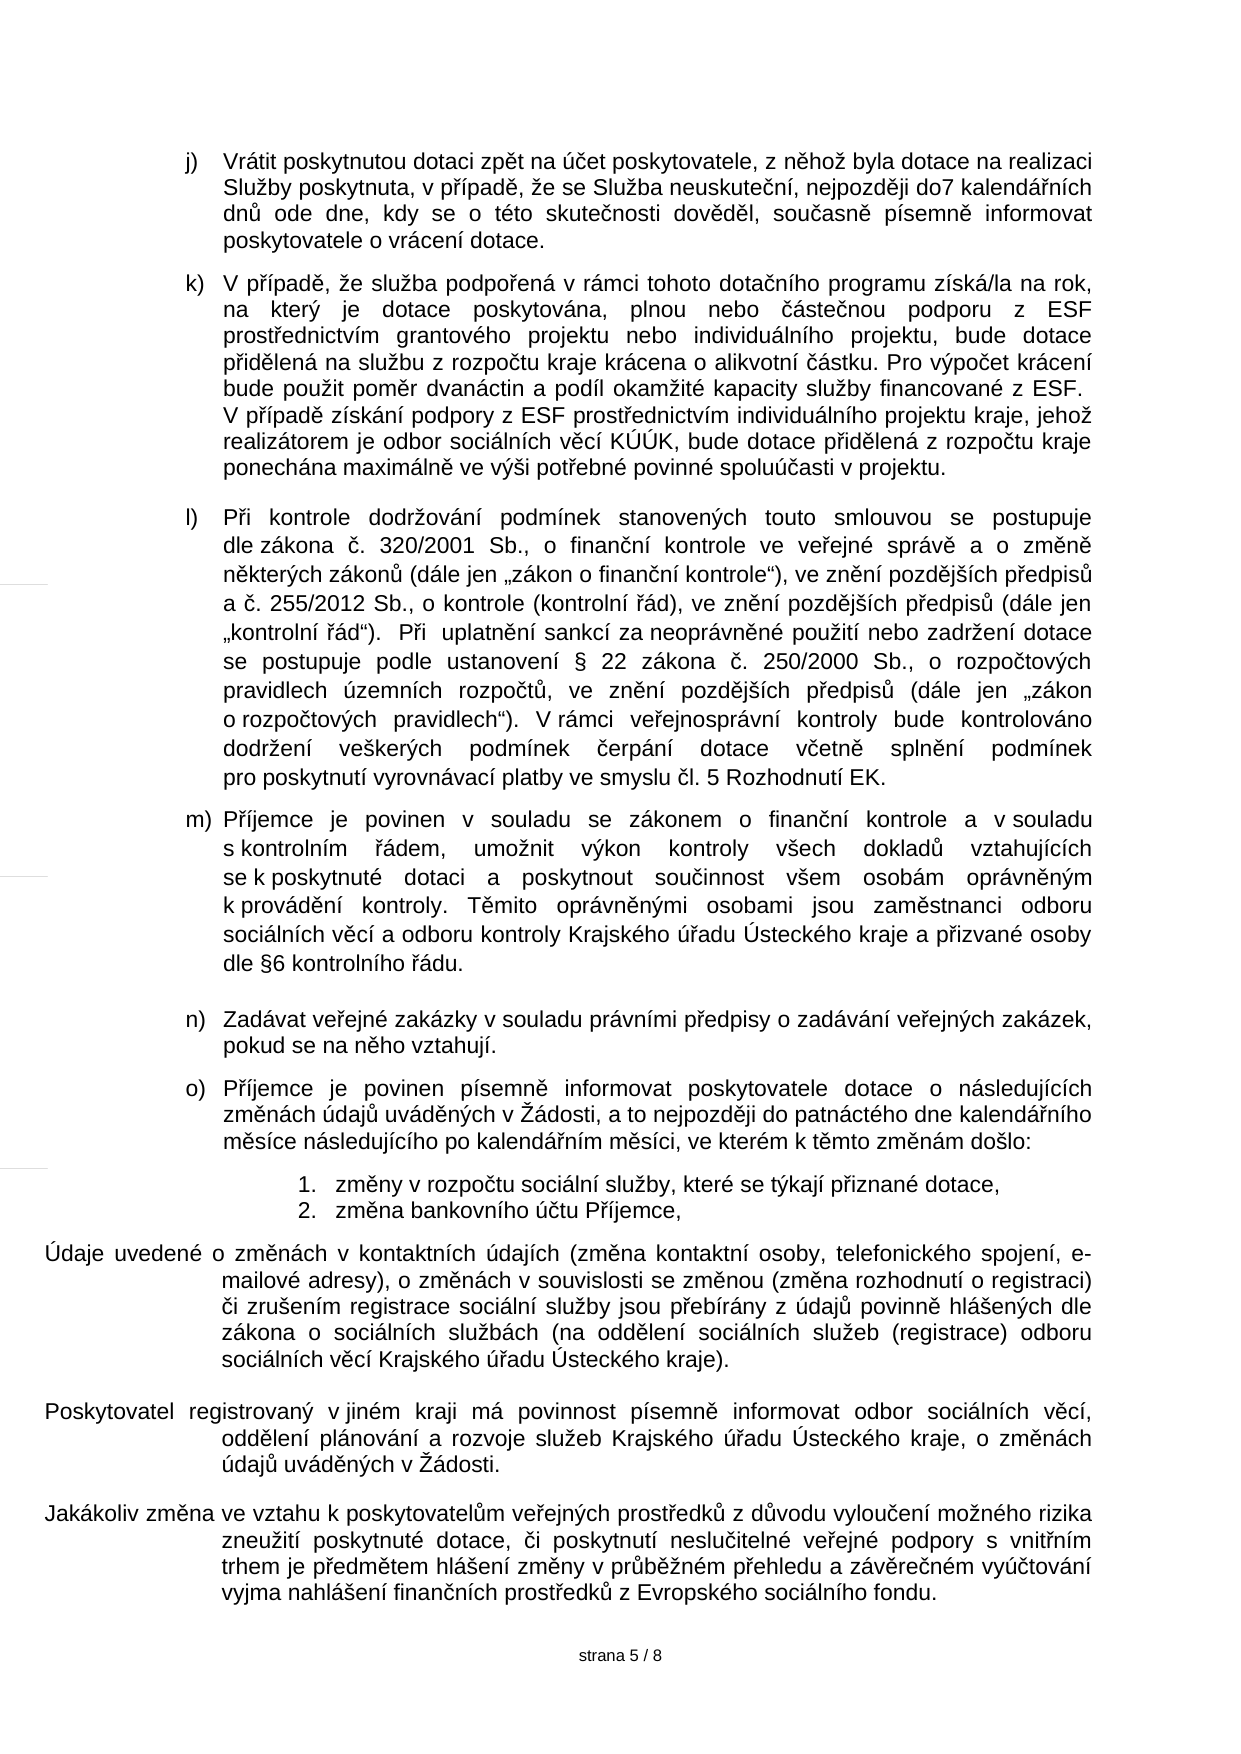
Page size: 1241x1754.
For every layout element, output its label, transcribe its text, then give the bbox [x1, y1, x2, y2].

list Vrátit poskytnutou dotaci zpět na účet poskytovatele, z něhož byla dotace na realizaci Služby poskytnuta, v případě, že se Služba neuskuteční, nejpozději do7 kalendářních dnů ode dne, kdy se o této skutečnosti dověděl, současně písemně informovat poskytovatele o vrácení dotace. [185, 148, 1092, 253]
list změny v rozpočtu sociální služby, které se týkají přiznané dotace, [298, 1171, 1092, 1197]
list změna bankovního účtu Příjemce, [298, 1197, 1092, 1223]
text Poskytovatel registrovaný v jiném kraji má povinnost písemně informovat odbor sociálních věcí, oddělení plánování a rozvoje služeb Krajského úřadu Ústeckého kraje, o změnách údajů uváděných v Žádosti. [44, 1398, 1092, 1477]
list Zadávat veřejné zakázky v souladu právními předpisy o zadávání veřejných zakázek, pokud se na něho vztahují. [185, 1006, 1092, 1058]
list V případě, že služba podpořená v rámci tohoto dotačního programu získá/la na rok, na který je dotace poskytována, plnou nebo částečnou podporu z ESF prostřednictvím grantového projektu nebo individuálního projektu, bude dotace přidělená na službu z rozpočtu kraje krácena o alikvotní částku. Pro výpočet krácení bude použit poměr dvanáctin a podíl okamžité kapacity služby financované z ESF. V případě získání podpory z ESF prostřednictvím individuálního projektu kraje, jehož realizátorem je odbor sociálních věcí KÚÚK, bude dotace přidělená z rozpočtu kraje ponechána maximálně ve výši potřebné povinné spoluúčasti v projektu. [185, 270, 1092, 481]
list Příjemce je povinen v souladu se zákonem o finanční kontrole a v souladu s kontrolním řádem, umožnit výkon kontroly všech dokladů vztahujících se k poskytnuté dotaci a poskytnout součinnost všem osobám oprávněným k provádění kontroly. Těmito oprávněnými osobami jsou zaměstnanci odboru sociálních věcí a odboru kontroly Krajského úřadu Ústeckého kraje a přizvané osoby dle §6 kontrolního řádu. [185, 806, 1092, 977]
list Příjemce je povinen písemně informovat poskytovatele dotace o následujících změnách údajů uváděných v Žádosti, a to nejpozději do patnáctého dne kalendářního měsíce následujícího po kalendářním měsíci, ve kterém k těmto změnám došlo: [185, 1075, 1092, 1154]
list Při kontrole dodržování podmínek stanovených touto smlouvou se postupuje dle zákona č. 320/2001 Sb., o finanční kontrole ve veřejné správě a o změně některých zákonů (dále jen „zákon o finanční kontrole“), ve znění pozdějších předpisů a č. 255/2012 Sb., o kontrole (kontrolní řád), ve znění pozdějších předpisů (dále jen „kontrolní řád“). Při uplatnění sankcí za neoprávněné použití nebo zadržení dotace se postupuje podle ustanovení § 22 zákona č. 250/2000 Sb., o rozpočtových pravidlech územních rozpočtů, ve znění pozdějších předpisů (dále jen „zákon o rozpočtových pravidlech“). V rámci veřejnosprávní kontroly bude kontrolováno dodržení veškerých podmínek čerpání dotace včetně splnění podmínek pro poskytnutí vyrovnávací platby ve smyslu čl. 5 Rozhodnutí EK. [185, 503, 1092, 791]
text Údaje uvedené o změnách v kontaktních údajích (změna kontaktní osoby, telefonického spojení, e-mailové adresy), o změnách v souvislosti se změnou (změna rozhodnutí o registraci) či zrušením registrace sociální služby jsou přebírány z údajů povinně hlášených dle zákona o sociálních službách (na oddělení sociálních služeb (registrace) odboru sociálních věcí Krajského úřadu Ústeckého kraje). [44, 1240, 1092, 1372]
text Jakákoliv změna ve vztahu k poskytovatelům veřejných prostředků z důvodu vyloučení možného rizika zneužití poskytnuté dotace, či poskytnutí neslučitelné veřejné podpory s vnitřním trhem je předmětem hlášení změny v průběžném přehledu a závěrečném vyúčtování vyjma nahlášení finančních prostředků z Evropského sociálního fondu. [44, 1500, 1092, 1606]
